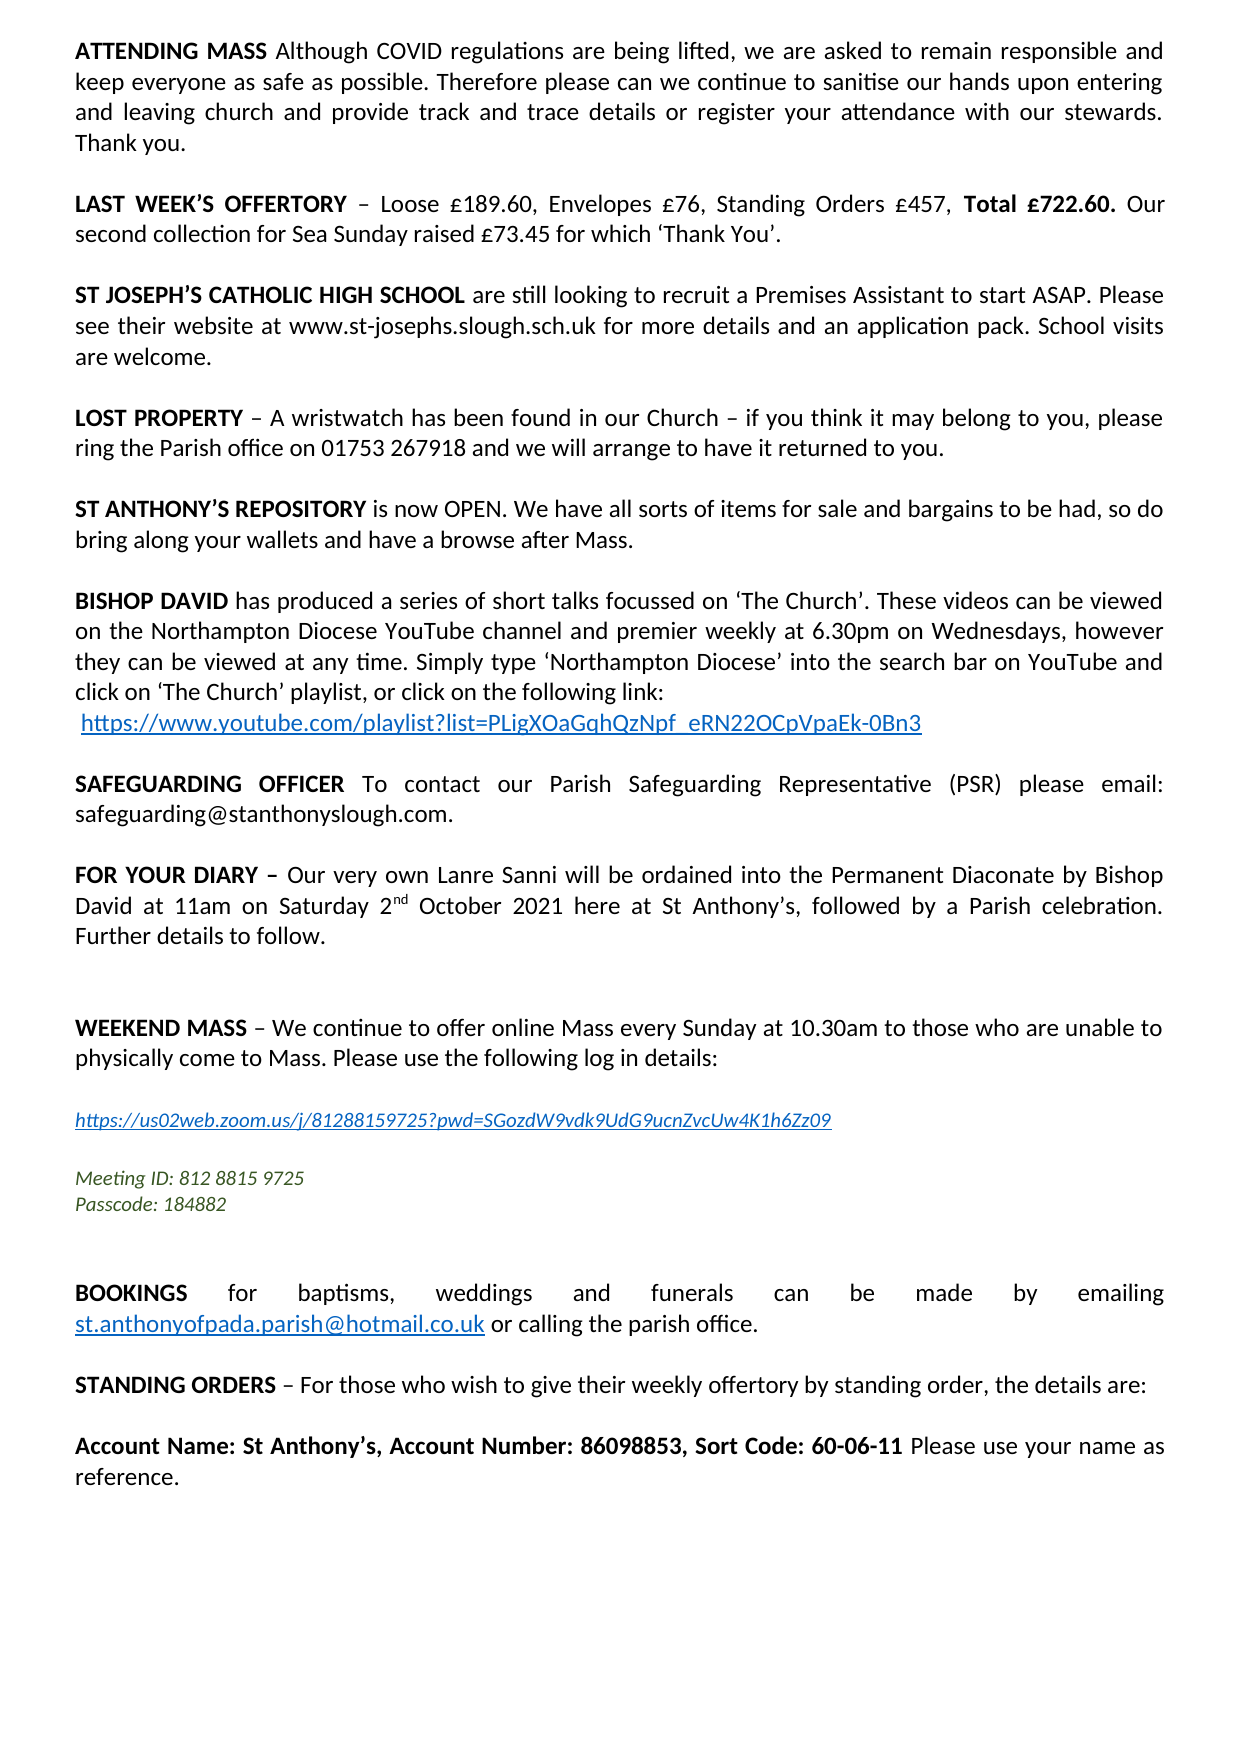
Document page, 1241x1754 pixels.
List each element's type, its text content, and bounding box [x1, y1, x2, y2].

text FOR YOUR DIARY – Our very own Lanre Sanni will be ordained into the Permanent Diaconate by Bishop David at 11am on Saturday 2nd October 2021 here at St Anthony’s, followed by a Parish celebration. Further details to follow. [75, 859, 1165, 951]
text LAST WEEK’S OFFERTORY – Loose £189.60, Envelopes £76, Standing Orders £457, Total £722.60. Our second collection for Sea Sunday raised £73.45 for which ‘Thank You’. [75, 188, 1165, 249]
text ST ANTHONY’S REPOSITORY is now OPEN. We have all sorts of items for sale and bargains to be had, so do bring along your wallets and have a browse after Mass. [75, 493, 1165, 554]
text LOST PROPERTY – A wristwatch has been found in our Church – if you think it may belong to you, please ring the Parish office on 01753 267918 and we will arrange to have it returned to you. [75, 402, 1165, 463]
text ATTENDING MASS Although COVID regulations are being lifted, we are asked to remain responsible and keep everyone as safe as possible. Therefore please can we continue to sanitise our hands upon entering and leaving church and provide track and trace details or register your attendance with our stewards. Thank you. [75, 35, 1165, 157]
text BOOKINGS for baptisms, weddings and funerals can be made by emailing st.anthonyofpada.parish@hotmail.co.uk or calling the parish office. [75, 1278, 1165, 1339]
text Meeting ID: 812 8815 9725 [75, 1162, 1165, 1191]
text https://us02web.zoom.us/j/81288159725?pwd=SGozdW9vdk9UdG9ucnZvcUw4K1h6Zz09 [75, 1104, 1165, 1133]
text ST JOSEPH’S CATHOLIC HIGH SCHOOL are still looking to recruit a Premises Assistant to start ASAP. Please see their website at www.st-josephs.slough.sch.uk for more details and an application pack. School visits are welcome. [75, 279, 1165, 371]
text SAFEGUARDING OFFICER To contact our Parish Safeguarding Representative (PSR) please email: safeguarding@stanthonyslough.com. [75, 768, 1165, 829]
text STANDING ORDERS – For those who wish to give their weekly offertory by standing order, the details are: [75, 1369, 1165, 1400]
text https://www.youtube.com/playlist?list=PLigXOaGqhQzNpf_eRN22OCpVpaEk-0Bn3 [75, 707, 1165, 737]
text Passcode: 184882 [75, 1191, 1165, 1217]
text BISHOP DAVID has produced a series of short talks focussed on ‘The Church’. These videos can be viewed on the Northampton Diocese YouTube channel and premier weekly at 6.30pm on Wednesdays, however they can be viewed at any time. Simply type ‘Northampton Diocese’ into the search bar on YouTube and click on ‘The Church’ playlist, or click on the following link: [75, 585, 1165, 707]
text WEEKEND MASS – We continue to offer online Mass every Sunday at 10.30am to those who are unable to physically come to Mass. Please use the following log in details: [75, 1012, 1165, 1073]
text Account Name: St Anthony’s, Account Number: 86098853, Sort Code: 60-06-11 Please use your name as reference. [75, 1430, 1165, 1491]
